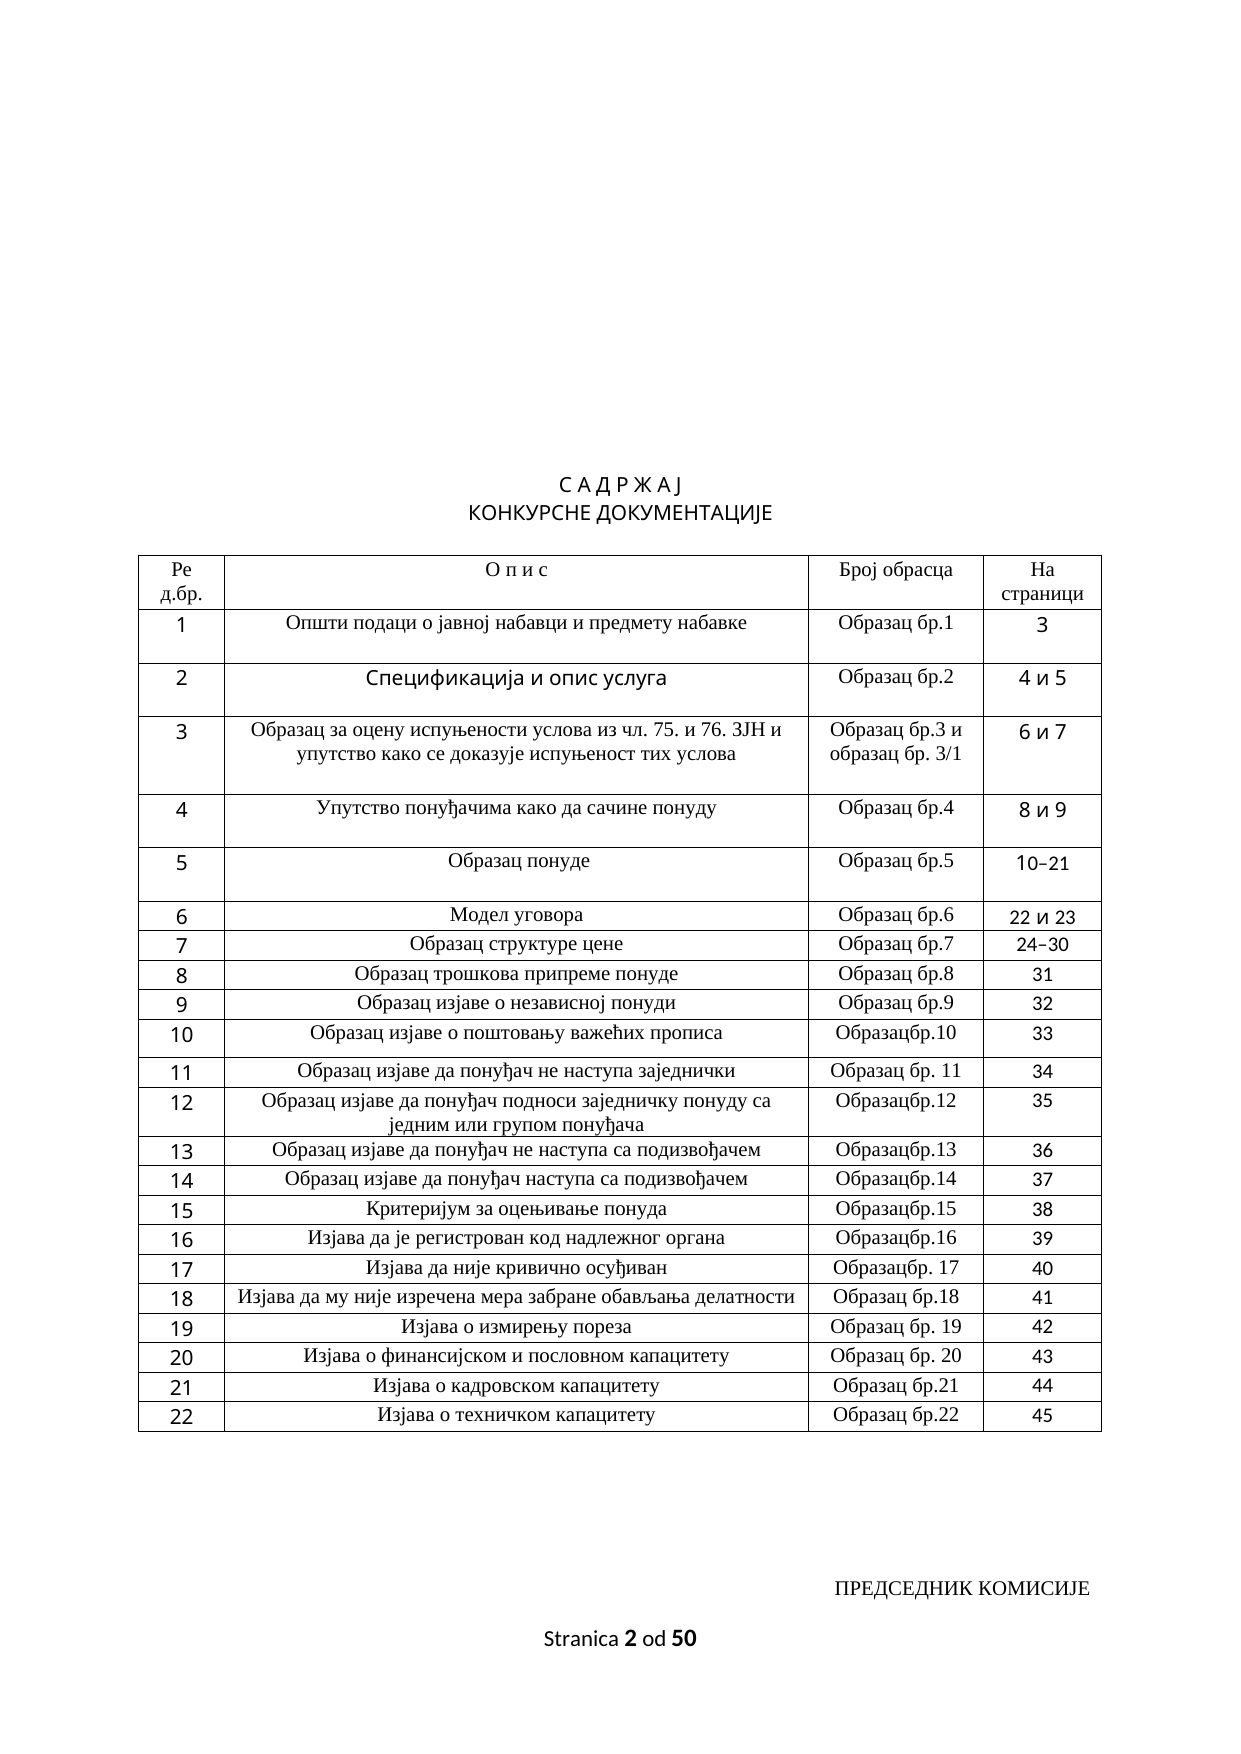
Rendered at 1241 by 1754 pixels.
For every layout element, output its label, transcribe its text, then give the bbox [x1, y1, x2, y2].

table_cell 34 [984, 1058, 1101, 1087]
table_cell 20 [139, 1343, 224, 1372]
table_cell 3 [984, 610, 1101, 662]
table_cell 31 [984, 961, 1101, 989]
table_cell Изјава о кадровском капацитету [225, 1373, 808, 1401]
table_cell Образац трошкова припреме понуде [225, 961, 808, 989]
table_cell Образац бр.1 [809, 610, 983, 662]
table_cell 32 [984, 990, 1101, 1019]
table_cell Образац за оцену испуњености услова из чл. 75. и 76. ЗЈН и упутство како се доказује испуњеност тих условa [225, 717, 808, 794]
table_cell Образац бр.9 [809, 990, 983, 1019]
table_cell Критеријум за оцењивање понуда [225, 1196, 808, 1224]
table_cell Образац бр.21 [809, 1373, 983, 1401]
table_header Број обрасца [809, 556, 983, 609]
text КОНКУРСНЕ ДОКУМЕНТАЦИЈЕ [150, 498, 1090, 527]
table_cell Образац изјаве да понуђач подноси заједничку понуду са једним или групом понуђача [225, 1088, 808, 1136]
table_cell Спецификација и опис услуга [225, 664, 808, 716]
table_cell 45 [984, 1402, 1101, 1431]
table_cell Образацбр.14 [809, 1166, 983, 1195]
table_cell 35 [984, 1088, 1101, 1136]
table_cell 4 [139, 795, 224, 847]
table_cell Образац изјаве да понуђач наступа са подизвођачем [225, 1166, 808, 1195]
table_header На страници [984, 556, 1101, 609]
table_cell Образац бр.3 и образац бр. 3/1 [809, 717, 983, 794]
table_header Ред.бр. [139, 556, 224, 609]
table_cell Упутство понуђачима како да сачине понуду [225, 795, 808, 847]
table_cell Образацбр.10 [809, 1020, 983, 1057]
table_cell 43 [984, 1343, 1101, 1372]
table_cell 39 [984, 1225, 1101, 1254]
table_cell 8 [139, 961, 224, 989]
table_cell Образац бр.2 [809, 664, 983, 716]
table_cell 1 [139, 610, 224, 662]
table_cell Образац бр. 20 [809, 1343, 983, 1372]
table_cell Образац понуде [225, 848, 808, 901]
table_cell Образац изјаве о поштовању важећих прописа [225, 1020, 808, 1057]
table_cell 13 [139, 1137, 224, 1165]
table_cell 14 [139, 1166, 224, 1195]
table_cell Образац бр. 19 [809, 1314, 983, 1342]
table_cell 22 [139, 1402, 224, 1431]
table_cell 42 [984, 1314, 1101, 1342]
table_cell Образацбр.13 [809, 1137, 983, 1165]
table_cell 10–21 [984, 848, 1101, 901]
table_cell Образац изјаве да понуђач не наступа заједнички [225, 1058, 808, 1087]
table_cell 11 [139, 1058, 224, 1087]
text С А Д Р Ж А Ј [150, 470, 1090, 498]
table_cell 41 [984, 1284, 1101, 1313]
table_cell Образац изјаве да понуђач не наступа са подизвођачем [225, 1137, 808, 1165]
table_cell 8 и 9 [984, 795, 1101, 847]
table_cell 6 и 7 [984, 717, 1101, 794]
table_cell 17 [139, 1255, 224, 1283]
table_cell 37 [984, 1166, 1101, 1195]
table_cell 38 [984, 1196, 1101, 1224]
table_cell Образацбр.15 [809, 1196, 983, 1224]
table_cell Изјава о измирењу пореза [225, 1314, 808, 1342]
table_cell Образац бр. 11 [809, 1058, 983, 1087]
table_cell 40 [984, 1255, 1101, 1283]
table_cell 3 [139, 717, 224, 794]
table_cell 7 [139, 931, 224, 960]
table_cell 24–30 [984, 931, 1101, 960]
table_cell Образацбр.12 [809, 1088, 983, 1136]
table_cell 15 [139, 1196, 224, 1224]
table_cell Образацбр. 17 [809, 1255, 983, 1283]
table_cell Изјава о финансијском и пословном капацитету [225, 1343, 808, 1372]
table_cell 4 и 5 [984, 664, 1101, 716]
table_cell 19 [139, 1314, 224, 1342]
table_cell Образац бр.6 [809, 902, 983, 930]
table_cell Изјава да није кривично осуђиван [225, 1255, 808, 1283]
table_cell Образац бр.8 [809, 961, 983, 989]
table_cell 22 и 23 [984, 902, 1101, 930]
table_cell 36 [984, 1137, 1101, 1165]
table_cell Изјава да је регистрован код надлежног органа [225, 1225, 808, 1254]
table_cell 18 [139, 1284, 224, 1313]
table_cell 21 [139, 1373, 224, 1401]
table_cell 6 [139, 902, 224, 930]
table_cell 16 [139, 1225, 224, 1254]
table_cell 12 [139, 1088, 224, 1136]
table_cell 44 [984, 1373, 1101, 1401]
table_cell 10 [139, 1020, 224, 1057]
table_cell Изјава о техничком капацитету [225, 1402, 808, 1431]
table_header О п и с [225, 556, 808, 609]
table_cell 33 [984, 1020, 1101, 1057]
table_cell Образац бр.22 [809, 1402, 983, 1431]
table_cell 2 [139, 664, 224, 716]
table_cell Образацбр.16 [809, 1225, 983, 1254]
table_cell Општи подаци о јавној набавци и предмету набавкe [225, 610, 808, 662]
table_cell Образац бр.4 [809, 795, 983, 847]
table_cell Образац бр.5 [809, 848, 983, 901]
table_cell Модел уговорa [225, 902, 808, 930]
table_cell Изјава да му није изречена мера забране обављања делатности [225, 1284, 808, 1313]
table_cell Образац бр.18 [809, 1284, 983, 1313]
table_cell Образац изјаве о независној понуди [225, 990, 808, 1019]
text ПРЕДСЕДНИК КОМИСИЈЕ [150, 1576, 1090, 1600]
table_cell Образац структуре цене [225, 931, 808, 960]
table_cell Образац бр.7 [809, 931, 983, 960]
table_cell 9 [139, 990, 224, 1019]
table_cell 5 [139, 848, 224, 901]
